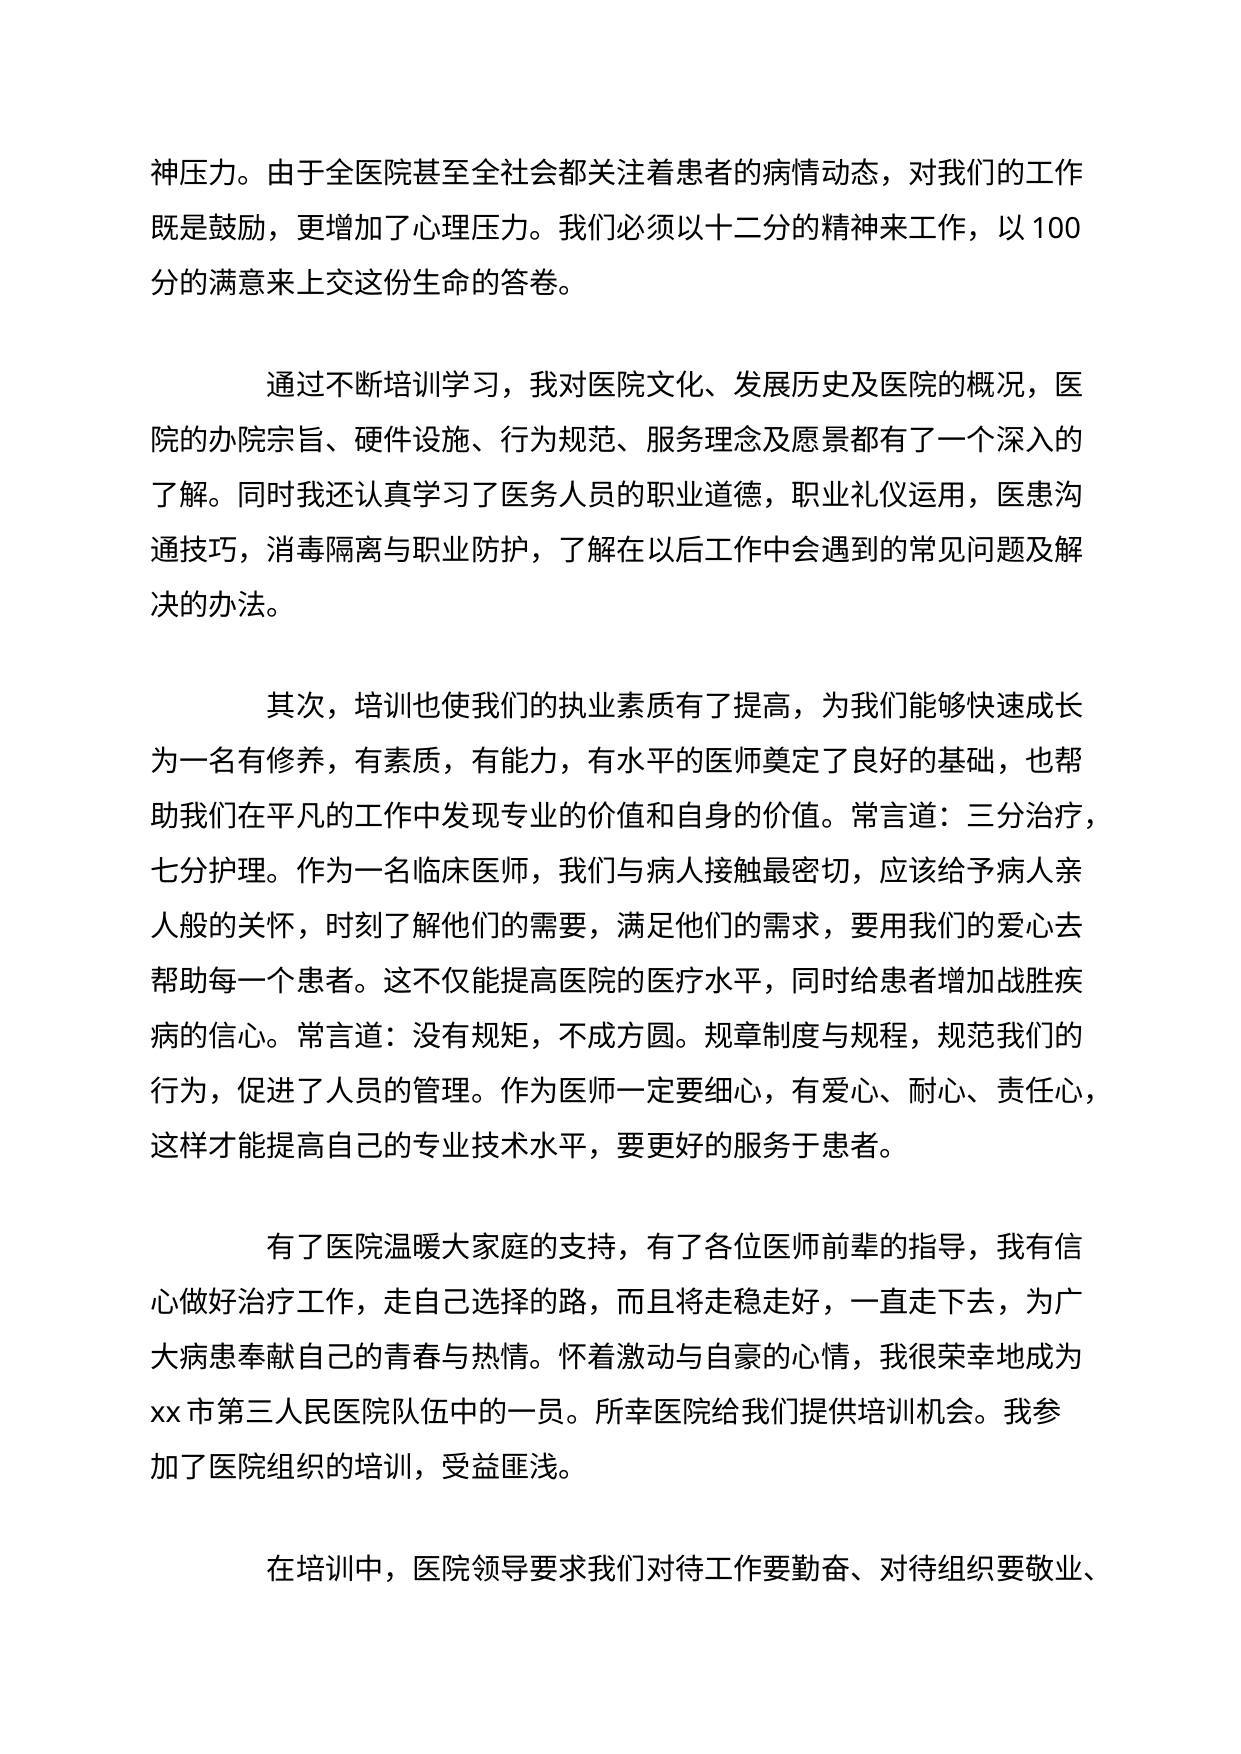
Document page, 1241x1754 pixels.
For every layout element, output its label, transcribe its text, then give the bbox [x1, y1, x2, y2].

text 其次，培训也使我们的执业素质有了提高，为我们能够快速成长为一名有修养，有素质，有能力，有水平的医师奠定了良好的基础，也帮助我们在平凡的工作中发现专业的价值和自身的价值。常言道：三分治疗，七分护理。作为一名临床医师，我们与病人接触最密切，应该给予病人亲人般的关怀，时刻了解他们的需要，满足他们的需求，要用我们的爱心去帮助每一个患者。这不仅能提高医院的医疗水平，同时给患者增加战胜疾病的信心。常言道：没有规矩，不成方圆。规章制度与规程，规范我们的行为，促进了人员的管理。作为医师一定要细心，有爱心、耐心、责任心，这样才能提高自己的专业技术水平，要更好的服务于患者。 [150, 683, 1090, 1164]
text 有了医院温暖大家庭的支持，有了各位医师前辈的指导，我有信心做好治疗工作，走自己选择的路，而且将走稳走好，一直走下去，为广大病患奉献自己的青春与热情。怀着激动与自豪的心情，我很荣幸地成为xx市第三人民医院队伍中的一员。所幸医院给我们提供培训机会。我参加了医院组织的培训，受益匪浅。 [150, 1224, 1090, 1486]
text 通过不断培训学习，我对医院文化、发展历史及医院的概况，医院的办院宗旨、硬件设施、行为规范、服务理念及愿景都有了一个深入的了解。同时我还认真学习了医务人员的职业道德，职业礼仪运用，医患沟通技巧，消毒隔离与职业防护，了解在以后工作中会遇到的常见问题及解决的办法。 [150, 362, 1090, 623]
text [150, 1545, 1090, 1588]
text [150, 150, 1090, 302]
